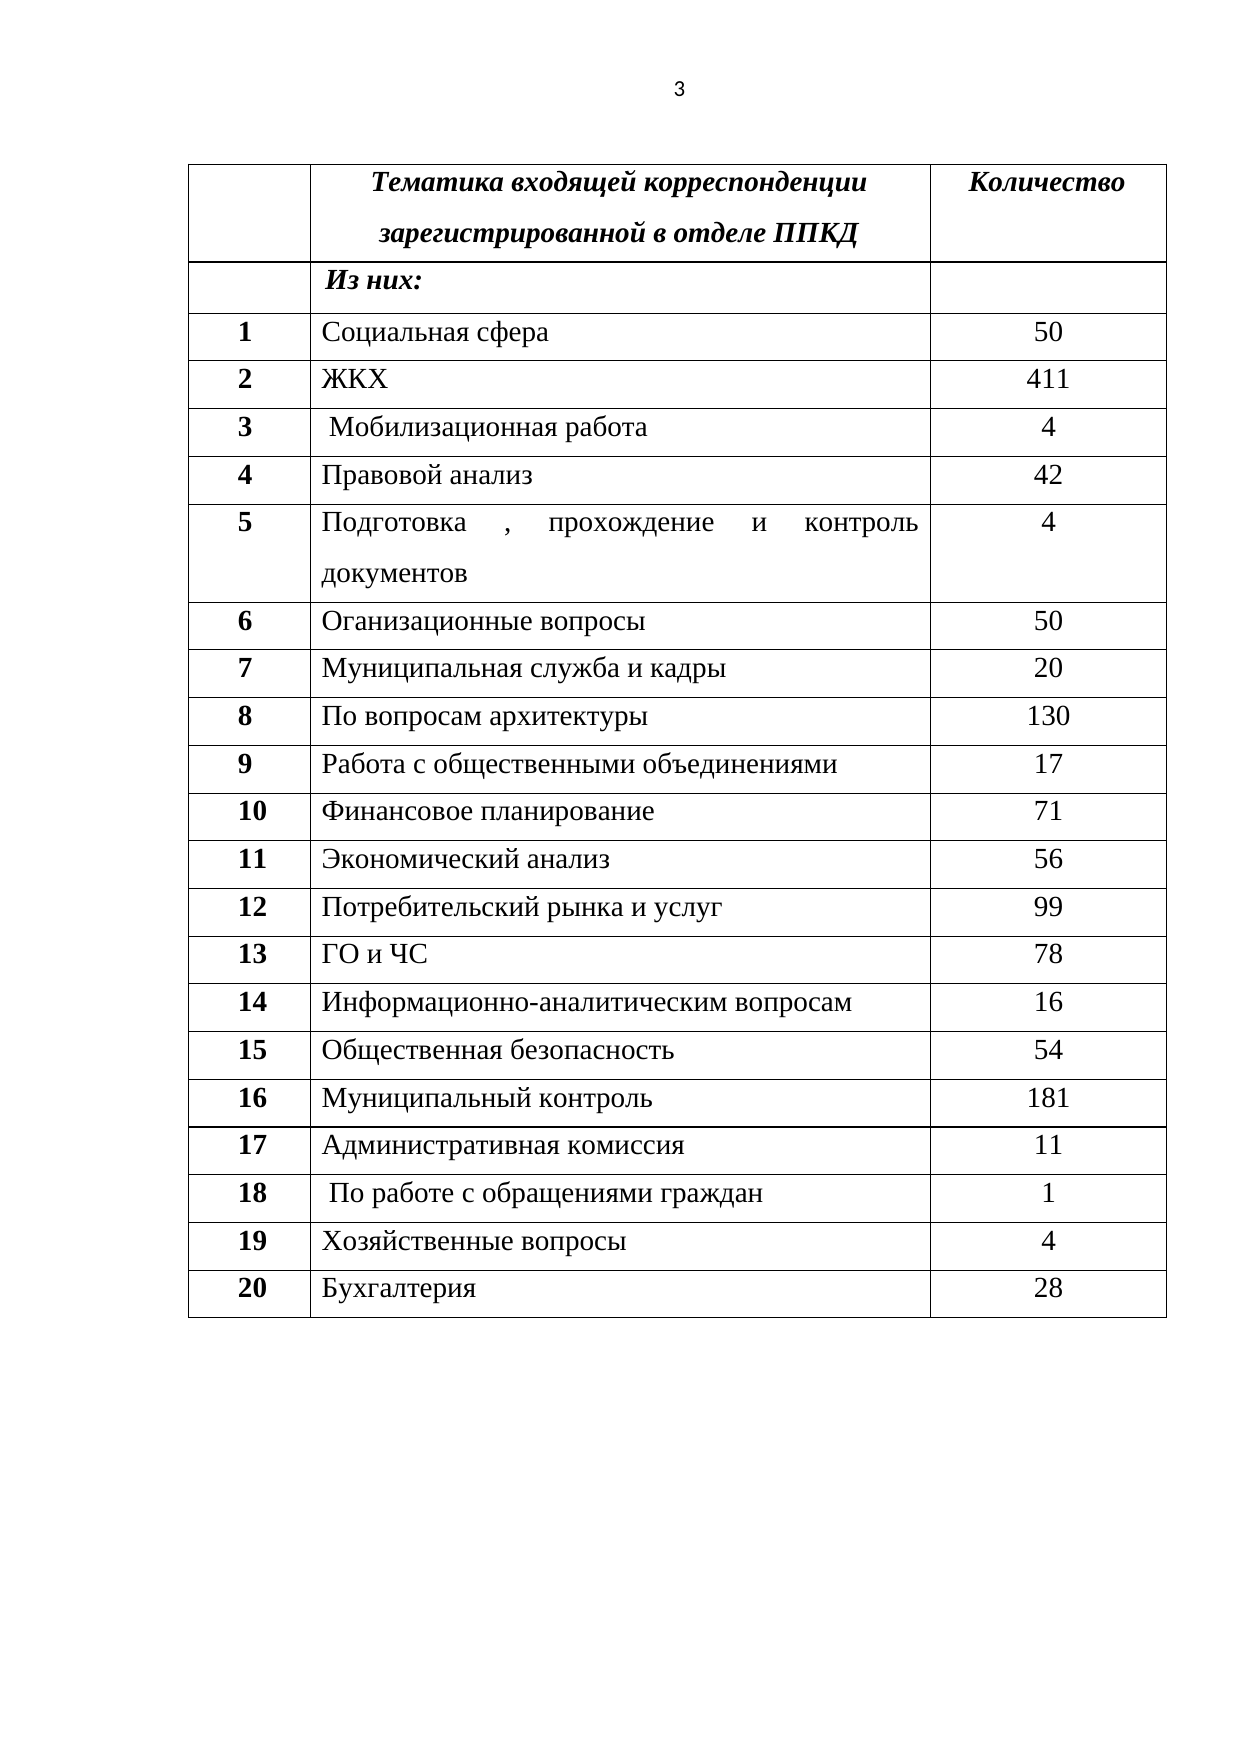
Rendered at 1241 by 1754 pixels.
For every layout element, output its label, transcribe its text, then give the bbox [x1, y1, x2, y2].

table_cell 6 [189, 603, 310, 649]
table_cell Муниципальная служба и кадры [311, 650, 930, 697]
table_cell 1 [931, 1175, 1166, 1222]
table_cell Муниципальный контроль [311, 1080, 930, 1126]
table_cell По работе с обращениями граждан [311, 1175, 930, 1222]
table_cell 10 [189, 794, 310, 840]
table_cell 18 [189, 1175, 310, 1222]
table_cell Мобилизационная работа [311, 409, 930, 456]
table_cell 56 [931, 841, 1166, 888]
table_header Количество [931, 165, 1166, 261]
table_cell Экономический анализ [311, 841, 930, 888]
table_cell 5 [189, 505, 310, 602]
table_cell 28 [931, 1271, 1166, 1317]
table_cell 4 [189, 457, 310, 503]
table_cell По вопросам архитектуры [311, 698, 930, 745]
table_cell 50 [931, 603, 1166, 649]
table_cell Правовой анализ [311, 457, 930, 503]
table_cell 1 [189, 314, 310, 360]
table_cell Потребительский рынка и услуг [311, 889, 930, 936]
table_cell 11 [189, 841, 310, 888]
table_cell 4 [931, 1223, 1166, 1269]
table_cell ЖКХ [311, 361, 930, 408]
table_cell 8 [189, 698, 310, 745]
table_cell Административная комиссия [311, 1128, 930, 1174]
table_cell 42 [931, 457, 1166, 503]
table_header [189, 165, 310, 261]
table_cell 20 [931, 650, 1166, 697]
table_cell Общественная безопасность [311, 1032, 930, 1079]
table_cell 9 [189, 746, 310, 792]
table_cell 130 [931, 698, 1166, 745]
table_cell 50 [931, 314, 1166, 360]
table_cell [189, 263, 310, 313]
table_cell 181 [931, 1080, 1166, 1126]
table_cell Оганизационные вопросы [311, 603, 930, 649]
table_cell ГО и ЧС [311, 937, 930, 983]
table_cell Социальная сфера [311, 314, 930, 360]
table_cell 11 [931, 1128, 1166, 1174]
table_cell 411 [931, 361, 1166, 408]
table_cell Подготовка , прохождение и контроль документов [311, 505, 930, 602]
table_cell 2 [189, 361, 310, 408]
table_cell Финансовое планирование [311, 794, 930, 840]
table_cell 20 [189, 1271, 310, 1317]
table_cell 16 [189, 1080, 310, 1126]
table_cell [931, 263, 1166, 313]
table_cell 71 [931, 794, 1166, 840]
table_cell 78 [931, 937, 1166, 983]
table_cell 16 [931, 984, 1166, 1031]
table_cell 3 [189, 409, 310, 456]
table_cell Бухгалтерия [311, 1271, 930, 1317]
table_cell 17 [931, 746, 1166, 792]
table_cell 4 [931, 505, 1166, 602]
table_cell 19 [189, 1223, 310, 1269]
table_cell 7 [189, 650, 310, 697]
table_cell 4 [931, 409, 1166, 456]
table_cell Информационно-аналитическим вопросам [311, 984, 930, 1031]
table_cell 17 [189, 1128, 310, 1174]
table_cell Из них: [311, 263, 930, 313]
table_cell 54 [931, 1032, 1166, 1079]
table_cell 12 [189, 889, 310, 936]
table_cell 13 [189, 937, 310, 983]
table_cell Работа с общественными объединениями [311, 746, 930, 792]
table_header Тематика входящей корреспонденции зарегистрированной в отделе ППКД [311, 165, 930, 261]
table_cell Хозяйственные вопросы [311, 1223, 930, 1269]
table_cell 15 [189, 1032, 310, 1079]
table_cell 99 [931, 889, 1166, 936]
table_cell 14 [189, 984, 310, 1031]
